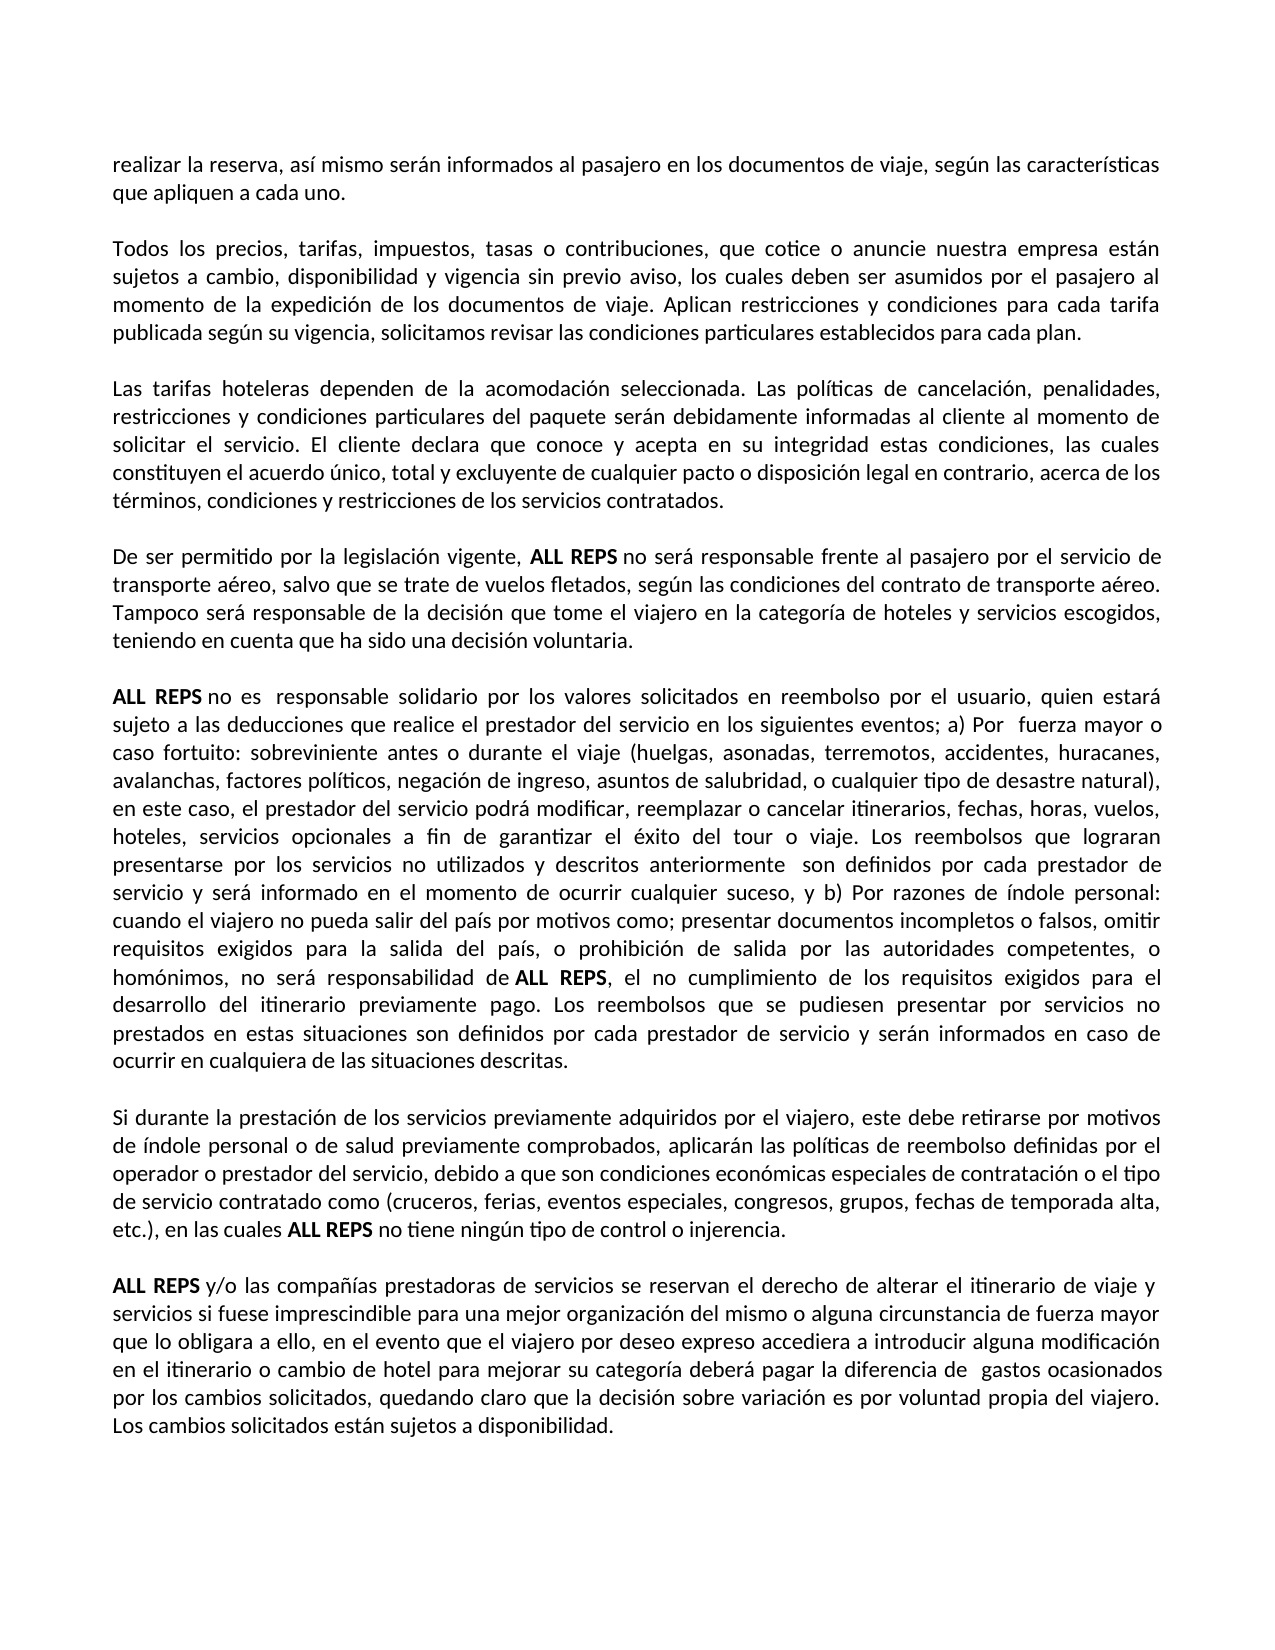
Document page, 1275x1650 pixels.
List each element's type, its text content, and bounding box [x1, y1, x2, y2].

text Todos los precios, tarifas, impuestos, tasas o contribuciones, que cotice o anuncie nuestra empresa están sujetos a cambio, disponibilidad y vigencia sin previo aviso, los cuales deben ser asumidos por el pasajero al momento de la expedición de los documentos de viaje. Aplican restricciones y condiciones para cada tarifa publicada según su vigencia, solicitamos revisar las condiciones particulares establecidos para cada plan. [112, 234, 1162, 346]
text ALL REPS no es responsable solidario por los valores solicitados en reembolso por el usuario, quien estará sujeto a las deducciones que realice el prestador del servicio en los siguientes eventos; a) Por fuerza mayor o caso fortuito: sobreviniente antes o durante el viaje (huelgas, asonadas, terremotos, accidentes, huracanes, avalanchas, factores políticos, negación de ingreso, asuntos de salubridad, o cualquier tipo de desastre natural), en este caso, el prestador del servicio podrá modificar, reemplazar o cancelar itinerarios, fechas, horas, vuelos, hoteles, servicios opcionales a fin de garantizar el éxito del tour o viaje. Los reembolsos que lograran presentarse por los servicios no utilizados y descritos anteriormente son definidos por cada prestador de servicio y será informado en el momento de ocurrir cualquier suceso, y b) Por razones de índole personal: cuando el viajero no pueda salir del país por motivos como; presentar documentos incompletos o falsos, omitir requisitos exigidos para la salida del país, o prohibición de salida por las autoridades competentes, o homónimos, no será responsabilidad de ALL REPS, el no cumplimiento de los requisitos exigidos para el desarrollo del itinerario previamente pago. Los reembolsos que se pudiesen presentar por servicios no prestados en estas situaciones son definidos por cada prestador de servicio y serán informados en caso de ocurrir en cualquiera de las situaciones descritas. [112, 682, 1162, 1075]
text Si durante la prestación de los servicios previamente adquiridos por el viajero, este debe retirarse por motivos de índole personal o de salud previamente comprobados, aplicarán las políticas de reembolso definidas por el operador o prestador del servicio, debido a que son condiciones económicas especiales de contratación o el tipo de servicio contratado como (cruceros, ferias, eventos especiales, congresos, grupos, fechas de temporada alta, etc.), en las cuales ALL REPS no tiene ningún tipo de control o injerencia. [112, 1103, 1162, 1243]
text ALL REPS y/o las compañías prestadoras de servicios se reservan el derecho de alterar el itinerario de viaje y servicios si fuese imprescindible para una mejor organización del mismo o alguna circunstancia de fuerza mayor que lo obligara a ello, en el evento que el viajero por deseo expreso accediera a introducir alguna modificación en el itinerario o cambio de hotel para mejorar su categoría deberá pagar la diferencia de gastos ocasionados por los cambios solicitados, quedando claro que la decisión sobre variación es por voluntad propia del viajero. Los cambios solicitados están sujetos a disponibilidad. [112, 1271, 1162, 1439]
text De ser permitido por la legislación vigente, ALL REPS no será responsable frente al pasajero por el servicio de transporte aéreo, salvo que se trate de vuelos fletados, según las condiciones del contrato de transporte aéreo. Tampoco será responsable de la decisión que tome el viajero en la categoría de hoteles y servicios escogidos, teniendo en cuenta que ha sido una decisión voluntaria. [112, 542, 1162, 654]
text Las tarifas hoteleras dependen de la acomodación seleccionada. Las políticas de cancelación, penalidades, restricciones y condiciones particulares del paquete serán debidamente informadas al cliente al momento de solicitar el servicio. El cliente declara que conoce y acepta en su integridad estas condiciones, las cuales constituyen el acuerdo único, total y excluyente de cualquier pacto o disposición legal en contrario, acerca de los términos, condiciones y restricciones de los servicios contratados. [112, 374, 1162, 514]
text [112, 150, 1162, 206]
